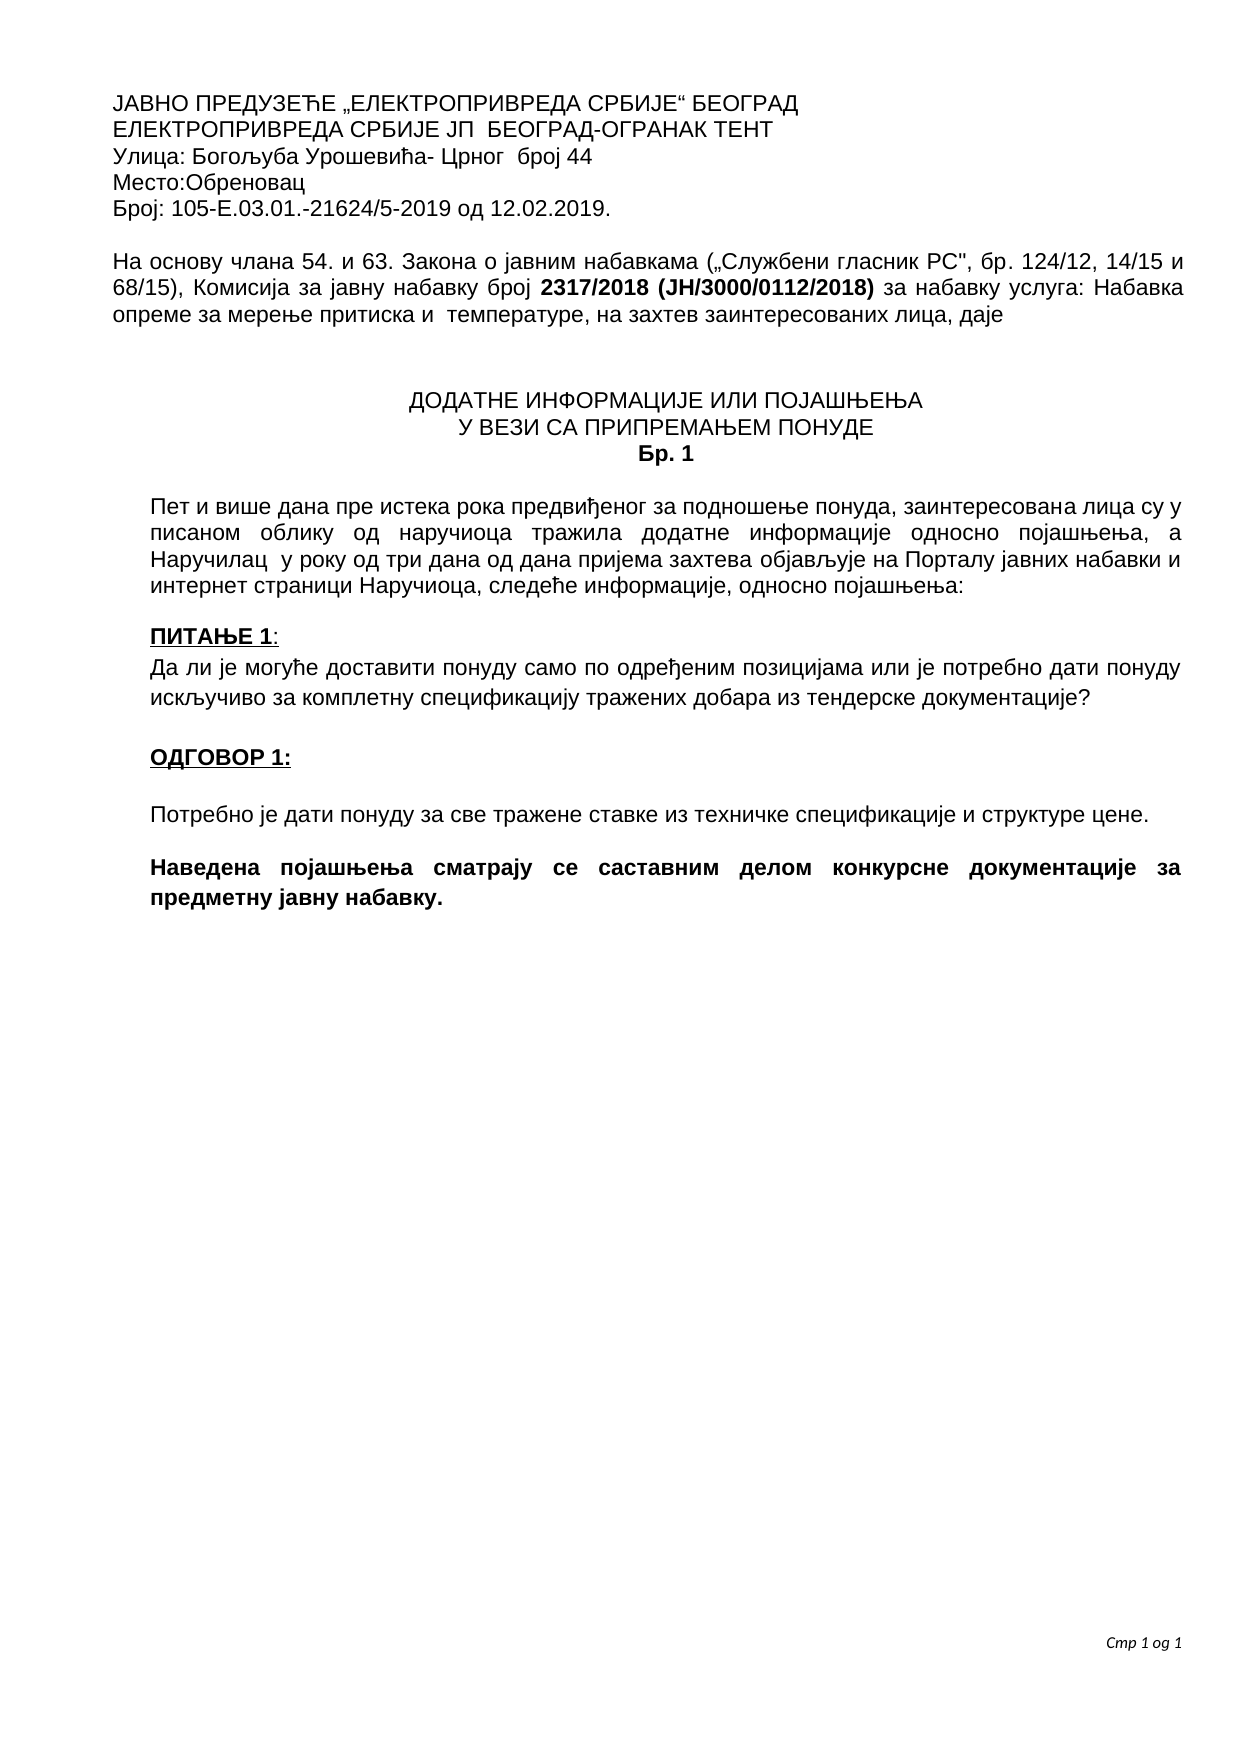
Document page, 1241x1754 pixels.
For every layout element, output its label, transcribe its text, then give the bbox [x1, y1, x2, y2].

text ЕЛЕКТРОПРИВРЕДА СРБИЈЕ ЈП БЕОГРАД-ОГРАНАК ТЕНТ [112, 116, 1184, 143]
text Број: 105-Е.03.01.-21624/5-2019 од 12.02.2019. [112, 195, 1184, 222]
text Место:Обреновац [112, 169, 1184, 195]
text У ВЕЗИ СА ПРИПРЕМАЊЕМ ПОНУДЕ [150, 414, 1182, 440]
text ОДГОВОР 1: [150, 744, 1182, 771]
text ПИТАЊЕ 1: [150, 623, 1182, 650]
text ЈАВНО ПРЕДУЗЕЋЕ „ЕЛЕКТРОПРИВРЕДА СРБИЈЕ“ БЕОГРАД [112, 90, 1184, 116]
text Наведена појашњења сматрају се саставним делом конкурсне документације за предметну јавну набавку. [150, 853, 1182, 910]
text Улица: Богољуба Урошевића- Црног број 44 [112, 143, 1182, 169]
text Пет и више дана пре истека рока предвиђеног за подношење понуда, заинтересована лица су у писаном облику од наручиоца тражила додатне информације односно појашњења, а Наручилац у року од три дана од дана пријема захтева објављује на Порталу јавних набавки и интернет страници Наручиоца, следеће информације, односно појашњења: [150, 493, 1182, 598]
text Потребно је дати понуду за све тражене ставке из техничке спецификације и структуре цене. [150, 801, 1182, 827]
text ДОДАТНЕ ИНФОРМАЦИЈЕ ИЛИ ПОЈАШЊЕЊА [150, 387, 1182, 414]
text Бр. 1 [150, 440, 1182, 467]
text Да ли је могуће доставити понуду само по одређеним позицијама или је потребно дати понуду искључиво за комплетну спецификацију тражених добара из тендерске документације? [150, 653, 1182, 710]
text На основу члана 54. и 63. Закона о јавним набавкама („Службeни глaсник РС", бр. 124/12, 14/15 и 68/15), Комисија за јавну набавку број 2317/2018 (ЈН/3000/0112/2018) за набавку услуга: Набавка опреме за мерење притиска и температуре, на захтев заинтересованих лица, даје [112, 248, 1184, 327]
